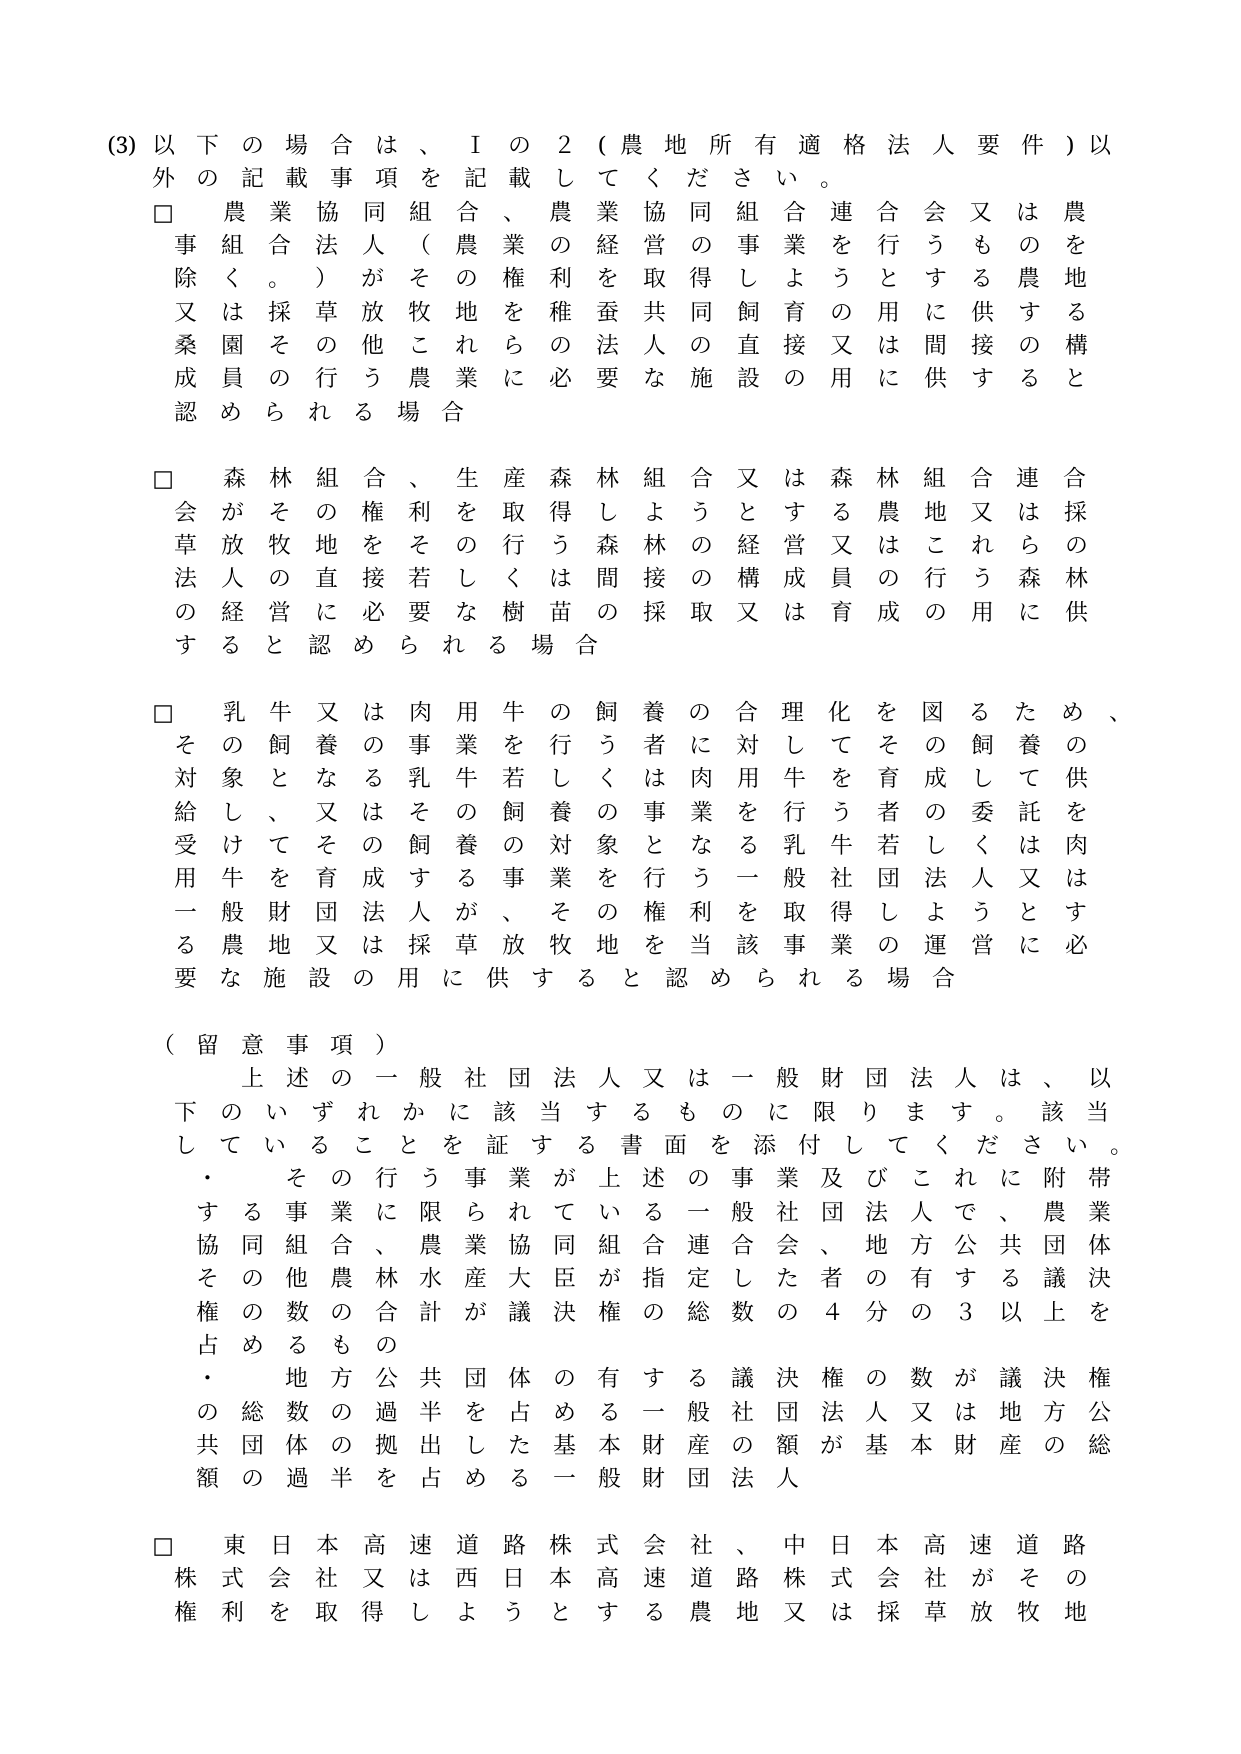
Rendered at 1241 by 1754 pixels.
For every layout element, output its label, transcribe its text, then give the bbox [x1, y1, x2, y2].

text (3) 以下の場合は、Ⅰの２(農地所有適格法人要件)以外の記載事項を記載してください。 [107, 127, 1133, 194]
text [131, 1527, 1109, 1627]
text （留意事項） [107, 1027, 1133, 1060]
text ・ 地方公共団体の有する議決権の数が議決権の総数の過半を占める一般社団法人又は地方公共団体の拠出した基本財産の額が基本財産の総額の過半を占める一般財団法人 [131, 1360, 1133, 1494]
text □ 農業協同組合、農業協同組合連合会又は農事組合法人（農業の経営の事業を行うものを除く。）がその権利を取得しようとする農地又は採草放牧地を稚蚕共同飼育の用に供する桑園その他これらの法人の直接又は間接の構成員の行う農業に必要な施設の用に供すると認められる場合 [131, 194, 1109, 427]
text 上述の一般社団法人又は一般財団法人は、以下のいずれかに該当するものに限ります。該当していることを証する書面を添付してください。 [131, 1060, 1133, 1160]
text □ 乳牛又は肉用牛の飼養の合理化を図るため、その飼養の事業を行う者に対してその飼養の対象となる乳牛若しくは肉用牛を育成して供給し、又はその飼養の事業を行う者の委託を受けてその飼養の対象となる乳牛若しくは肉用牛を育成する事業を行う一般社団法人又は一般財団法人が、その権利を取得しようとする農地又は採草放牧地を当該事業の運営に必要な施設の用に供すると認められる場合 [131, 694, 1109, 994]
text □ 森林組合、生産森林組合又は森林組合連合会がその権利を取得しようとする農地又は採草放牧地をその行う森林の経営又はこれらの法人の直接若しくは間接の構成員の行う森林の経営に必要な樹苗の採取又は育成の用に供すると認められる場合 [131, 460, 1109, 660]
text ・ その行う事業が上述の事業及びこれに附帯する事業に限られている一般社団法人で、農業協同組合、農業協同組合連合会、地方公共団体その他農林水産大臣が指定した者の有する議決権の数の合計が議決権の総数の４分の３以上を占めるもの [131, 1160, 1133, 1360]
